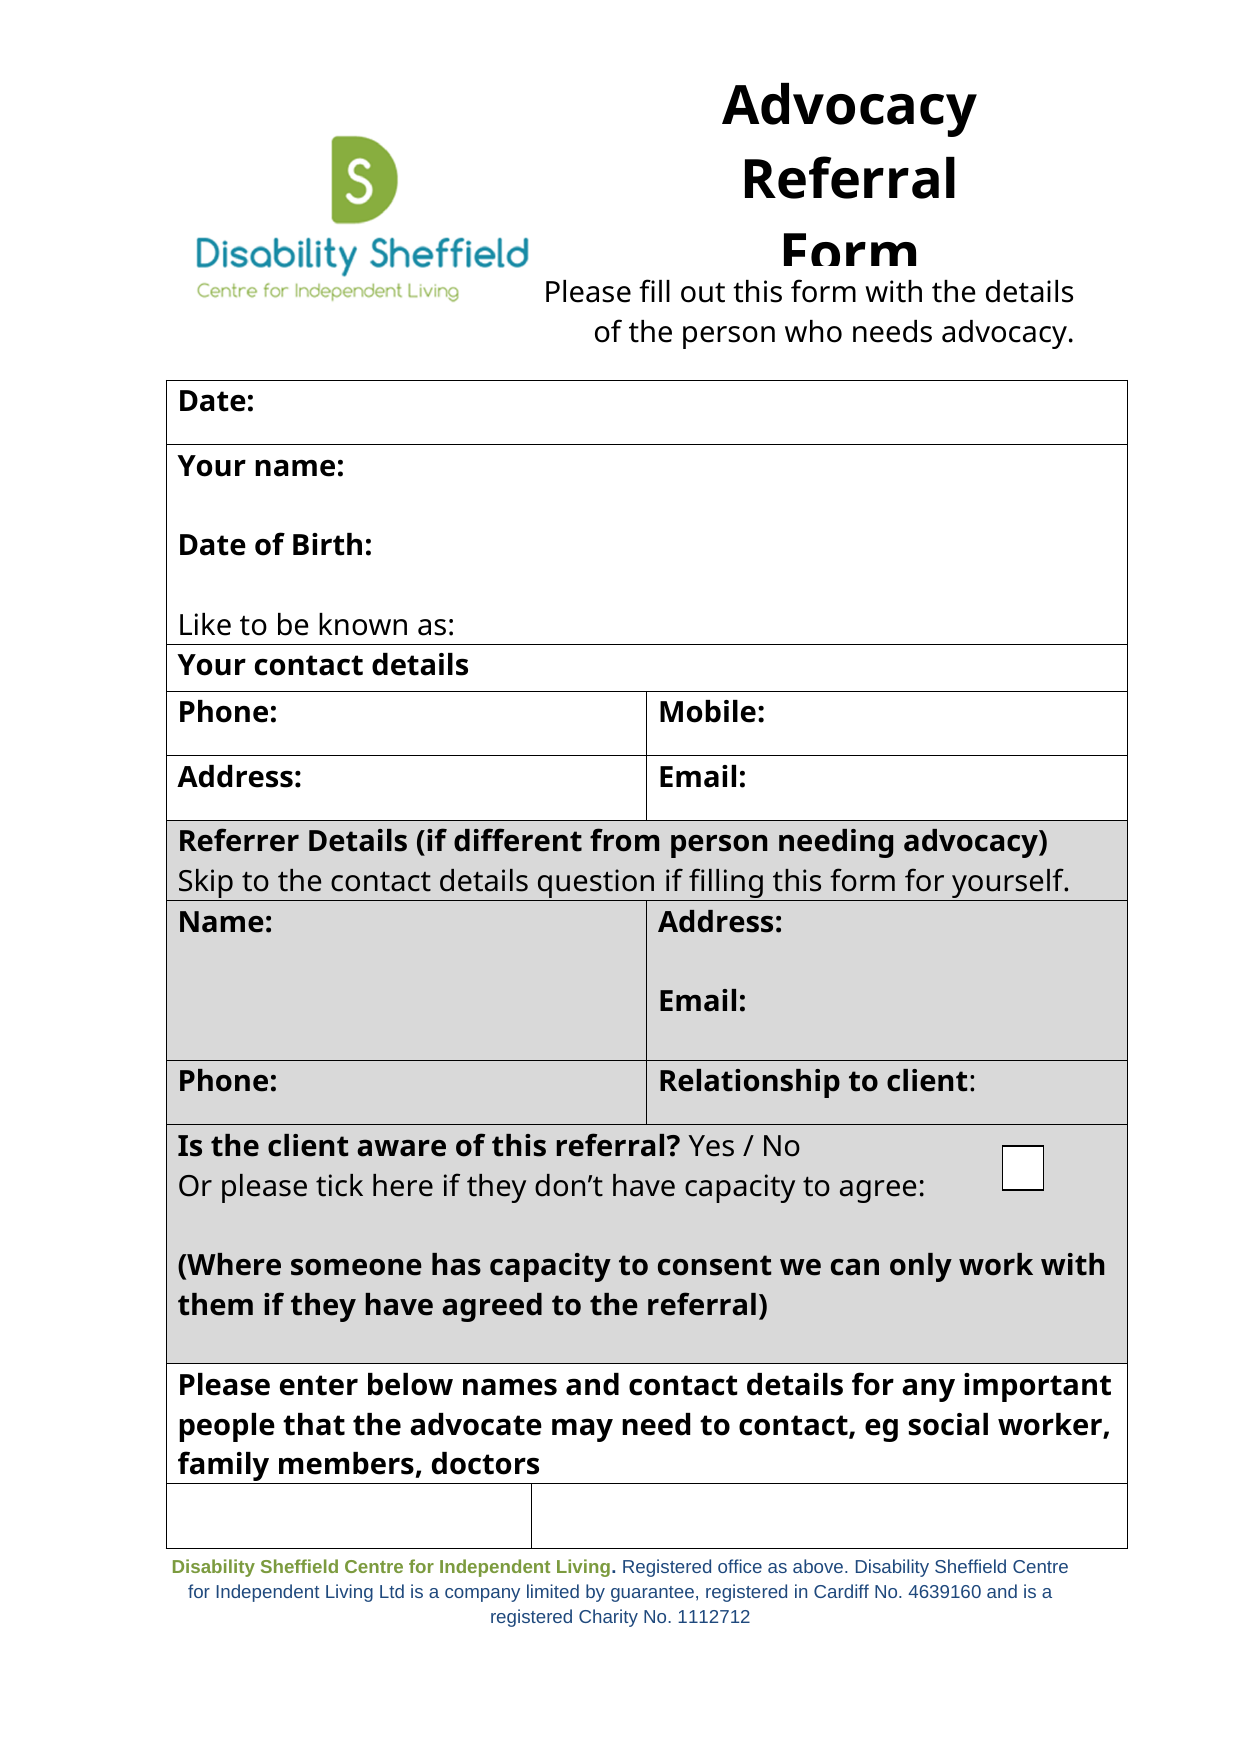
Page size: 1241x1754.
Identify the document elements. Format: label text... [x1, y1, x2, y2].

table_header Date: [167, 381, 1127, 444]
table_cell Referrer Details (if different from person needing advocacy) Skip to the contact details question if filling this form for yourself. [167, 821, 1127, 900]
table_cell Please enter below names and contact details for any important people that the advocate may need to contact, eg social worker, family members, doctors [167, 1364, 1127, 1483]
table_cell Address: [167, 756, 646, 819]
table_cell Address: Email: [647, 901, 1127, 1060]
picture [193, 132, 536, 303]
table_cell [167, 1484, 531, 1548]
table_cell Phone: [167, 1061, 646, 1124]
table_cell Is the client aware of this referral? Yes / No Or please tick here if they don’t have capacity to agree: (Where someone has capacity to consent we can only work with them if they have agreed to the referral) [167, 1125, 1127, 1363]
table_cell Email: [647, 756, 1127, 819]
table_cell Name: [167, 901, 646, 1060]
table_cell Your name: Date of Birth: Like to be known as: [167, 445, 1127, 643]
table_cell [532, 1484, 1127, 1548]
table_cell Phone: [167, 692, 646, 755]
table_cell Your contact details [167, 645, 1127, 691]
table_cell Mobile: [647, 692, 1127, 755]
table_cell Relationship to client: [647, 1061, 1127, 1124]
